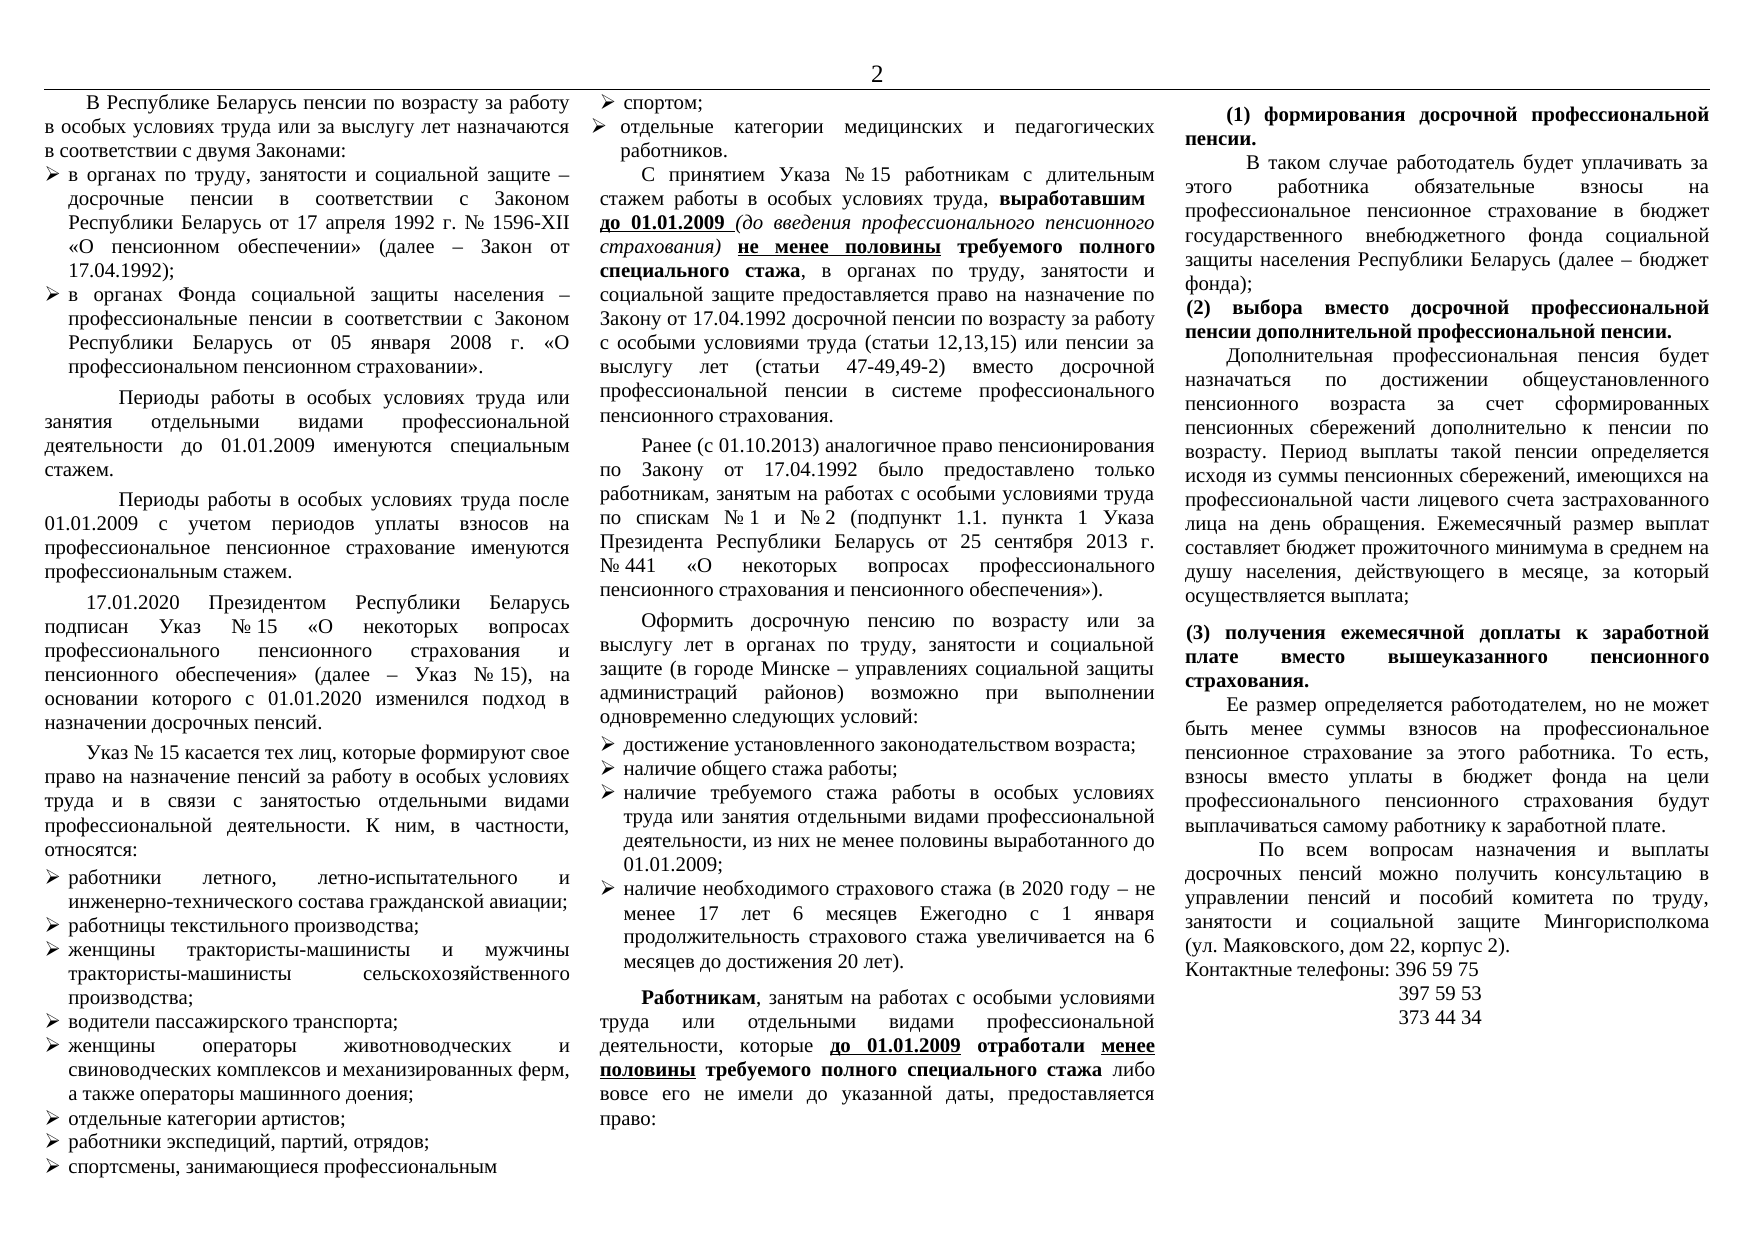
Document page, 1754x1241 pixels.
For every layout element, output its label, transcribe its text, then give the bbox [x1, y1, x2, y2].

table_cell В Республике Беларусь пенсии по возрасту за работу в особых условиях труда или за выслугу лет назначаются в соответствии с двумя Законами: в органах по труду, занятости и социальной защите – досрочные пенсии в соответствии с Законом Республики Беларусь от 17 апреля 1992 г. № 1596-XII «О пенсионном обеспечении» (далее – Закон от 17.04.1992); в органах Фонда социальной защиты населения – профессиональные пенсии в соответствии с Законом Республики Беларусь от 05 января 2008 г. «О профессиональном пенсионном страховании». Периоды работы в особых условиях труда или занятия отдельными видами профессиональной деятельности до 01.01.2009 именуются специальным стажем. Периоды работы в особых условиях труда после 01.01.2009 с учетом периодов уплаты взносов на профессиональное пенсионное страхование именуются профессиональным стажем. 17.01.2020 Президентом Республики Беларусь подписан Указ № 15 «О некоторых вопросах профессионального пенсионного страхования и пенсионного обеспечения» (далее – Указ № 15), на основании которого с 01.01.2020 изменился подход в назначении досрочных пенсий. Указ № 15 касается тех лиц, которые формируют свое право на назначение пенсий за работу в особых условиях труда и в связи с занятостью отдельными видами профессиональной деятельности. К ним, в частности, относятся: работники летного, летно-испытательного и инженерно-технического состава гражданской авиации; работницы текстильного производства; женщины трактористы-машинисты и мужчины трактористы-машинисты сельскохозяйственного производства; водители пассажирского транспорта; женщины операторы животноводческих и свиноводческих комплексов и механизированных ферм, а также операторы машинного доения; отдельные категории артистов; работники экспедиций, партий, отрядов; спортсмены, занимающиеся профессиональным [44, 90, 585, 1181]
table_cell (1) формирования досрочной профессиональной пенсии. В таком случае работодатель будет уплачивать за этого работника обязательные взносы на профессиональное пенсионное страхование в бюджет государственного внебюджетного фонда социальной защиты населения Республики Беларусь (далее – бюджет фонда); (2) выбора вместо досрочной профессиональной пенсии дополнительной профессиональной пенсии. Дополнительная профессиональная пенсия будет назначаться по достижении общеустановленного пенсионного возраста за счет сформированных пенсионных сбережений дополнительно к пенсии по возрасту. Период выплаты такой пенсии определяется исходя из суммы пенсионных сбережений, имеющихся на профессиональной части лицевого счета застрахованного лица на день обращения. Ежемесячный размер выплат составляет бюджет прожиточного минимума в среднем на душу населения, действующего в месяце, за который осуществляется выплата; (3) получения ежемесячной доплаты к заработной плате вместо вышеуказанного пенсионного страхования. Ее размер определяется работодателем, но не может быть менее суммы взносов на профессиональное пенсионное страхование за этого работника. То есть, взносы вместо уплаты в бюджет фонда на цели профессионального пенсионного страхования будут выплачиваться самому работнику к заработной плате. По всем вопросам назначения и выплаты досрочных пенсий можно получить консультацию в управлении пенсий и пособий комитета по труду, занятости и социальной защите Мингорисполкома (ул. Маяковского, дом 22, корпус 2). Контактные телефоны: 396 59 75 397 59 53 373 44 34 [1170, 90, 1709, 1181]
table_cell спортом; отдельные категории медицинских и педагогических работников. С принятием Указа № 15 работникам с длительным стажем работы в особых условиях труда, выработавшим до 01.01.2009 (до введения профессионального пенсионного страхования) не менее половины требуемого полного специального стажа, в органах по труду, занятости и социальной защите предоставляется право на назначение по Закону от 17.04.1992 досрочной пенсии по возрасту за работу с особыми условиями труда (статьи 12,13,15) или пенсии за выслугу лет (статьи 47-49,49-2) вместо досрочной профессиональной пенсии в системе профессионального пенсионного страхования. Ранее (с 01.10.2013) аналогичное право пенсионирования по Закону от 17.04.1992 было предоставлено только работникам, занятым на работах с особыми условиями труда по спискам № 1 и № 2 (подпункт 1.1. пункта 1 Указа Президента Республики Беларусь от 25 сентября 2013 г. № 441 «О некоторых вопросах профессионального пенсионного страхования и пенсионного обеспечения»). Оформить досрочную пенсию по возрасту или за выслугу лет в органах по труду, занятости и социальной защите (в городе Минске – управлениях социальной защиты администраций районов) возможно при выполнении одновременно следующих условий: достижение установленного законодательством возраста; наличие общего стажа работы; наличие требуемого стажа работы в особых условиях труда или занятия отдельными видами профессиональной деятельности, из них не менее половины выработанного до 01.01.2009; наличие необходимого страхового стажа (в 2020 году – не менее 17 лет 6 месяцев Ежегодно с 1 января продолжительность страхового стажа увеличивается на 6 месяцев до достижения 20 лет). Работникам, занятым на работах с особыми условиями труда или отдельными видами профессиональной деятельности, которые до 01.01.2009 отработали менее половины требуемого полного специального стажа либо вовсе его не имели до указанной даты, предоставляется право: [585, 90, 1170, 1181]
